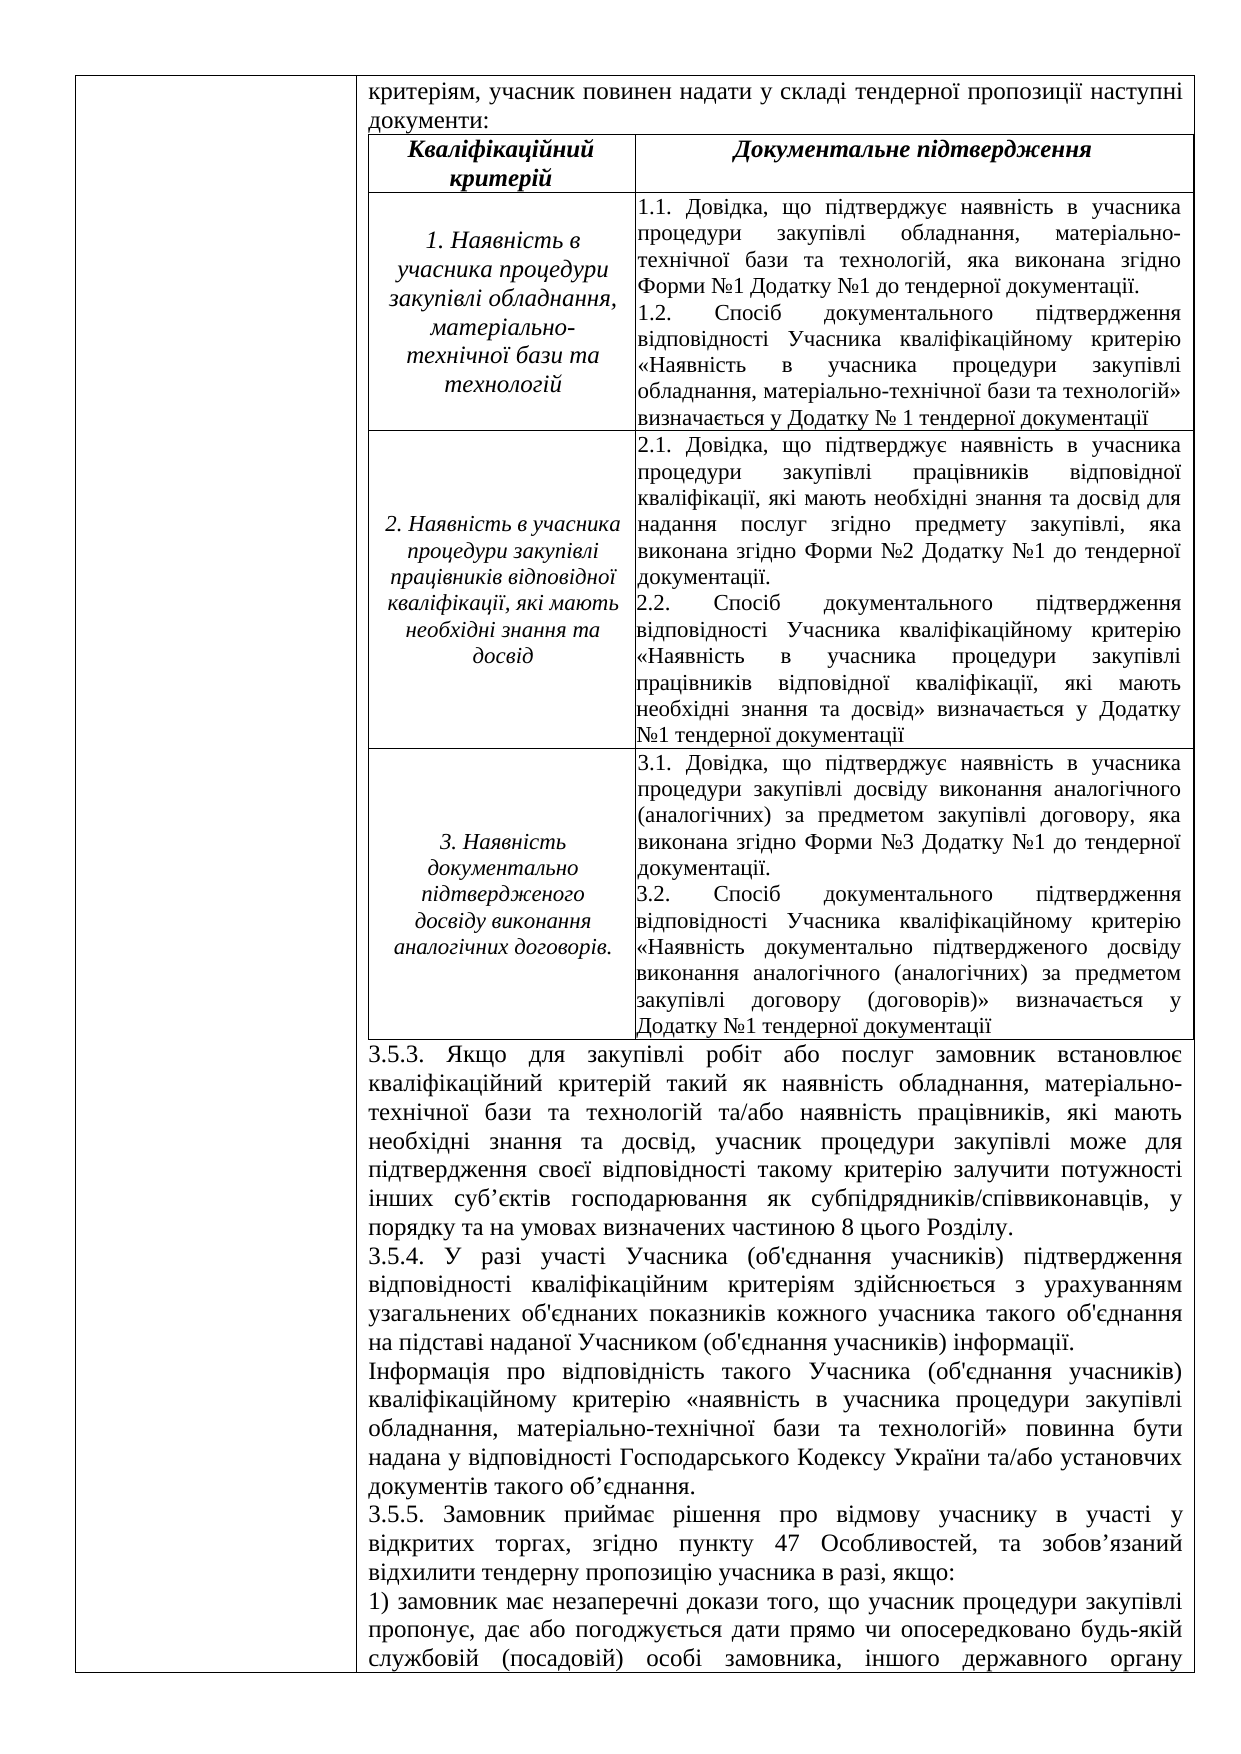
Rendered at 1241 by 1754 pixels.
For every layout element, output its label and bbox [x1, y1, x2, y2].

table_cell [76, 76, 356, 1672]
table_cell [357, 76, 1194, 1672]
